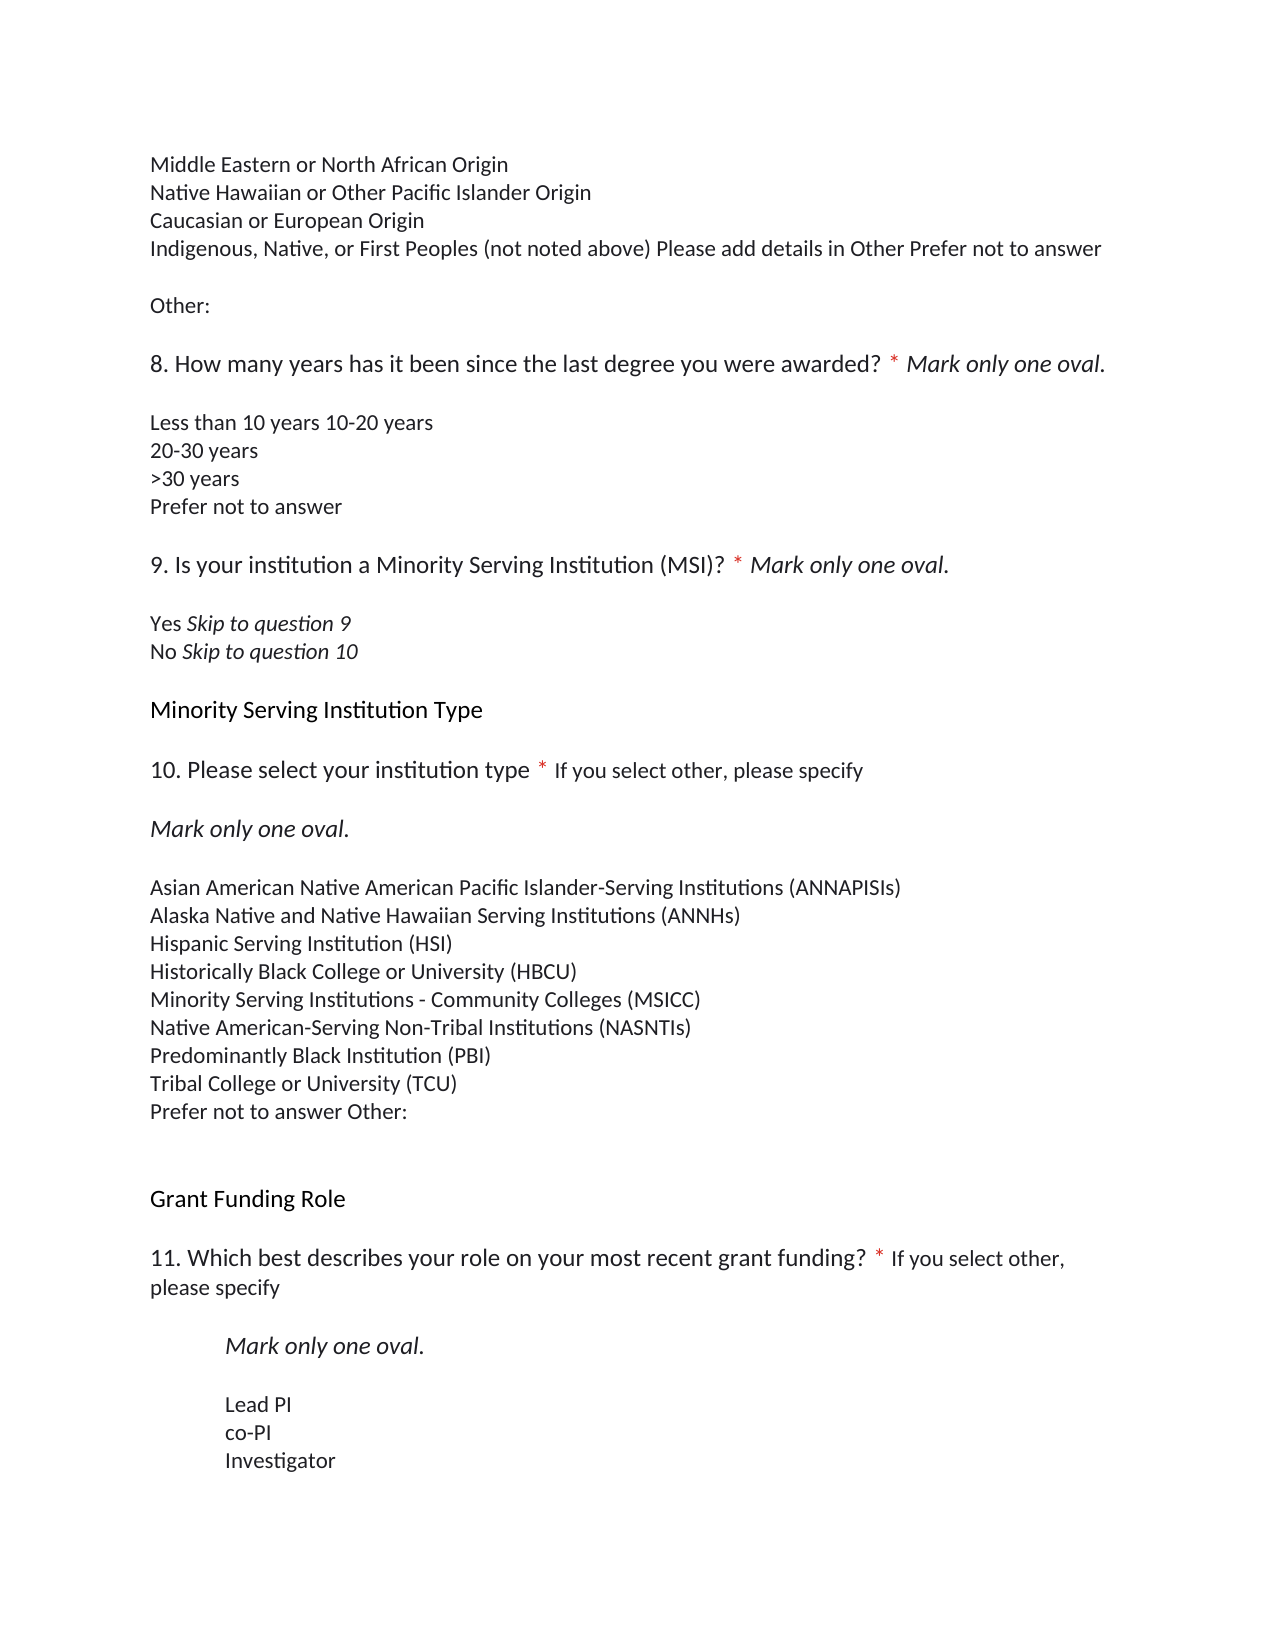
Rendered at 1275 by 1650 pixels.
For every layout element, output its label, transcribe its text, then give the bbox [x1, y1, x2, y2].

text Middle Eastern or North African Origin Native Hawaiian or Other Pacific Islander Origin Caucasian or European Origin Indigenous, Native, or First Peoples (not noted above) Please add details in Other Prefer not to answer [150, 150, 1125, 262]
text Asian American Native American Pacific Islander-Serving Institutions (ANNAPISIs) [150, 873, 1125, 901]
text Native American-Serving Non-Tribal Institutions (NASNTIs) [150, 1013, 1125, 1041]
text Less than 10 years 10-20 years 20-30 years >30 years [150, 408, 1125, 492]
text Mark only one oval. [225, 1330, 1125, 1361]
text Mark only one oval. [150, 814, 1125, 844]
text Yes Skip to question 9 [150, 609, 1125, 637]
text Minority Serving Institution Type [150, 694, 1125, 725]
text Predominantly Black Institution (PBI) Tribal College or University (TCU) [150, 1041, 1125, 1097]
text Lead PI co-PI Investigator [225, 1390, 1125, 1474]
text 11. Which best describes your role on your most recent grant funding? * If you select other, please specify [150, 1242, 1125, 1301]
text Alaska Native and Native Hawaiian Serving Institutions (ANNHs) Hispanic Serving Institution (HSI) Historically Black College or University (HBCU) [150, 901, 1125, 985]
text Grant Funding Role [150, 1183, 1125, 1213]
text Minority Serving Institutions - Community Colleges (MSICC) [150, 985, 1125, 1013]
text 9. Is your institution a Minority Serving Institution (MSI)? * Mark only one oval. [150, 549, 1125, 580]
text Other: [150, 291, 1125, 319]
text Prefer not to answer [150, 492, 1125, 520]
text 8. How many years has it been since the last degree you were awarded? * Mark only one oval. [150, 348, 1125, 379]
text 10. Please select your institution type * If you select other, please specify [150, 754, 1125, 784]
text No Skip to question 10 [150, 637, 1125, 665]
text Prefer not to answer Other: [150, 1097, 1125, 1126]
